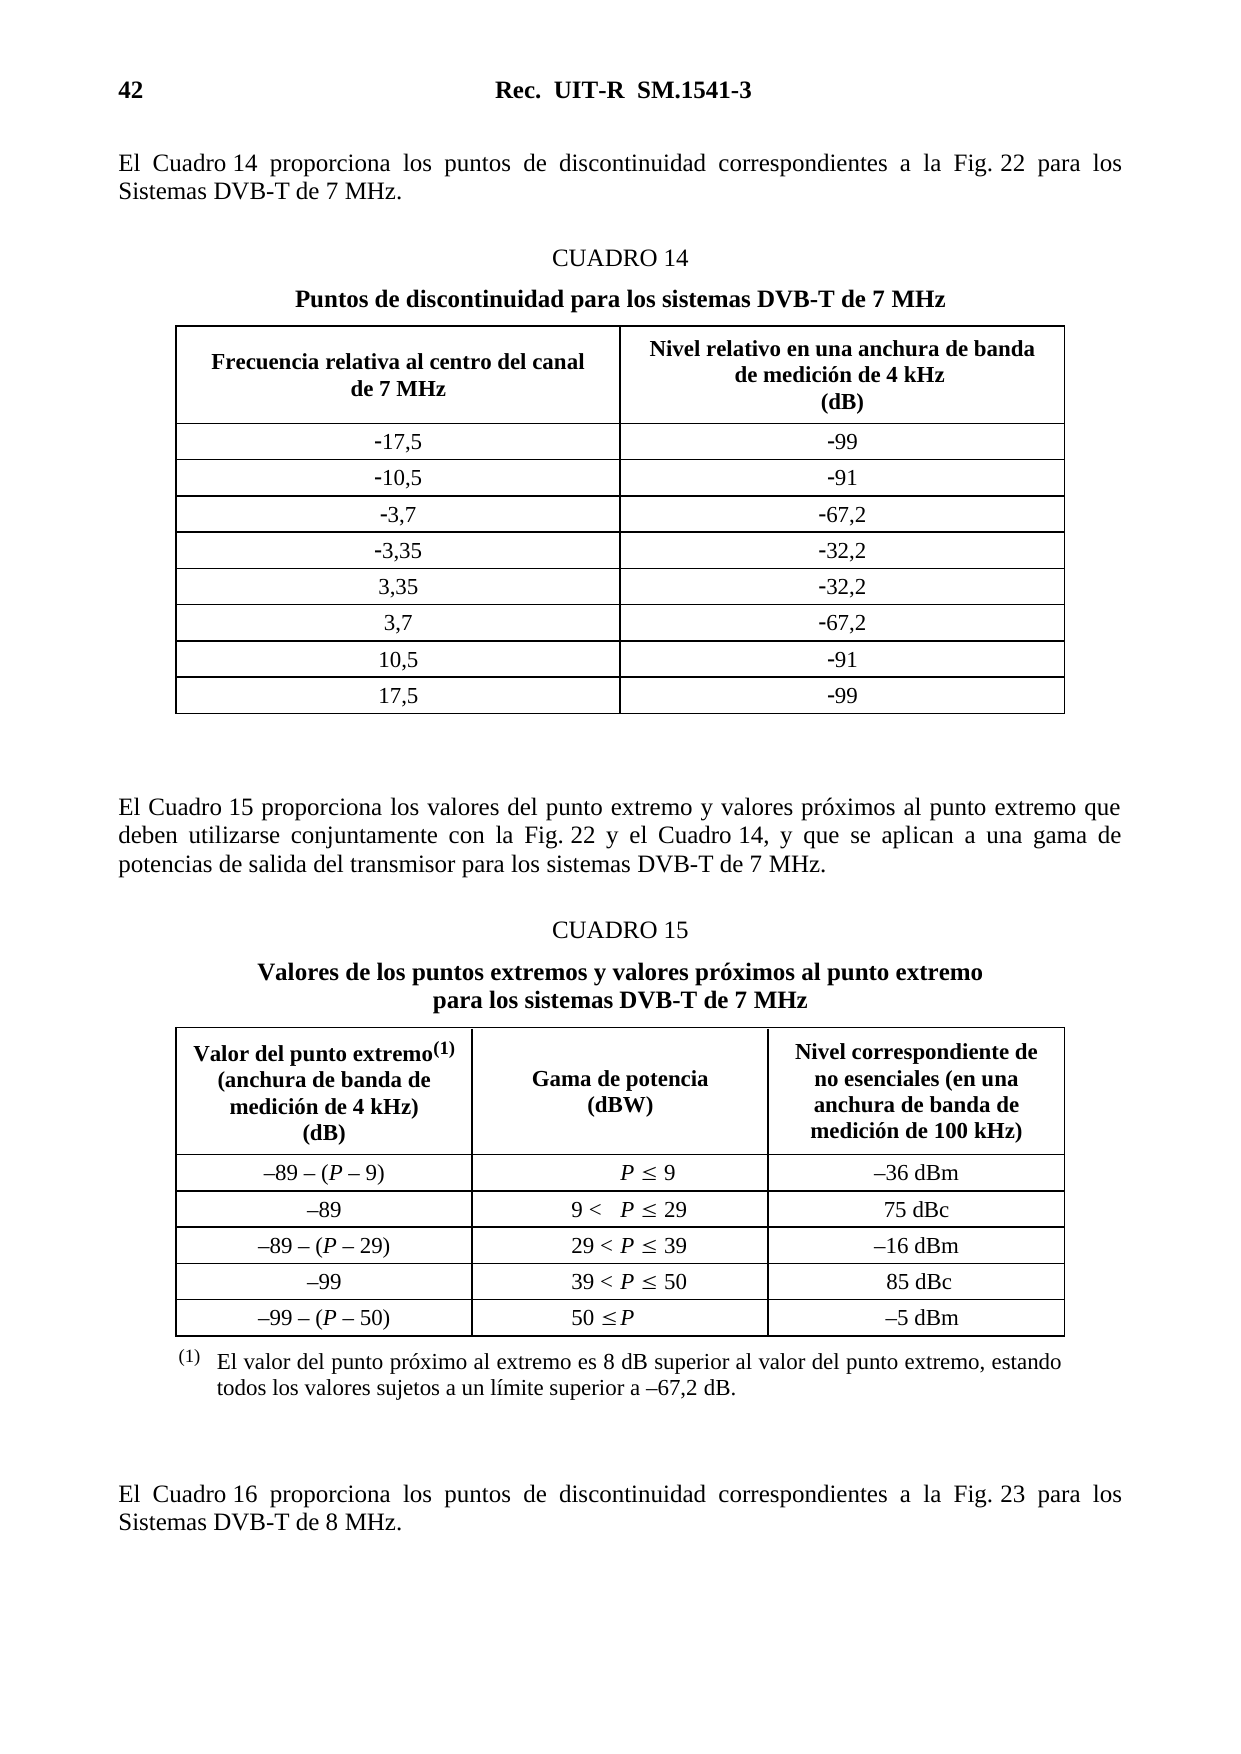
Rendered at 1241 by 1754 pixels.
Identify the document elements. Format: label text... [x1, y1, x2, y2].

table_cell –5 dBm [769, 1300, 1064, 1335]
table_header Valor del punto extremo(1) (anchura de banda de medición de 4 kHz) (dB) [177, 1028, 472, 1154]
table_cell –89 – (P – 9) [177, 1155, 471, 1190]
table_cell 17,5 [177, 678, 619, 712]
table_header Nivel correspondiente de no esenciales (en una anchura de banda de medición de 100 kHz) [769, 1028, 1064, 1154]
title Valores de los puntos extremos y valores próximos al punto extremo para los sistemas DVB-T de 7 MHz [118, 957, 1122, 1014]
table_cell –99 – (P – 50) [177, 1300, 471, 1335]
table_cell 39 < P 50 [473, 1264, 767, 1299]
text El Cuadro 14 proporciona los puntos de discontinuidad correspondientes a la Fig. 22 para los Sistemas DVB-T de 7 MHz. [118, 148, 1122, 205]
table_cell 3,7 [177, 605, 619, 640]
table_header Gama de potencia (dBW) [473, 1028, 768, 1154]
title Puntos de discontinuidad para los sistemas DVB-T de 7 MHz [118, 284, 1122, 313]
table_cell 75 dBc [769, 1192, 1064, 1226]
table_cell 3,35 [177, 569, 619, 604]
text El Cuadro 16 proporciona los puntos de discontinuidad correspondientes a la Fig. 23 para los Sistemas DVB-T de 8 MHz. [118, 1479, 1122, 1536]
table_cell 29 < P 39 [473, 1228, 767, 1262]
table_cell P 9 [473, 1155, 767, 1190]
table_header Frecuencia relativa al centro del canal de 7 MHz [177, 327, 619, 422]
table_cell 85 dBc [769, 1264, 1064, 1299]
table_header Nivel relativo en una anchura de banda de medición de 4 kHz (dB) [621, 327, 1064, 422]
table_cell 99 [621, 424, 1064, 459]
text El Cuadro 15 proporciona los valores del punto extremo y valores próximos al punto extremo que deben utilizarse conjuntamente con la Fig. 22 y el Cuadro 14, y que se aplican a una gama de potencias de salida del transmisor para los sistemas DVB-T de 7 MHz. [118, 792, 1122, 878]
table_cell 67,2 [621, 497, 1064, 531]
table_cell 32,2 [621, 533, 1064, 567]
table_cell –89 – (P – 29) [177, 1228, 471, 1262]
text CUADRO 14 [118, 243, 1122, 271]
table_cell (1) El valor del punto próximo al extremo es 8 dB superior al valor del punto extremo, estando todos los valores sujetos a un límite superior a –67,2 dB. [176, 1337, 1064, 1401]
table_cell –16 dBm [769, 1228, 1064, 1262]
table_cell –89 [177, 1192, 471, 1226]
table_cell 99 [621, 678, 1064, 712]
table_cell 10,5 [177, 460, 619, 495]
table_cell 91 [621, 460, 1064, 495]
table_cell 9 < P 29 [473, 1192, 767, 1226]
table_cell 10,5 [177, 642, 619, 676]
table_cell 50 P [473, 1300, 767, 1335]
text CUADRO 15 [118, 916, 1122, 944]
table_cell –99 [177, 1264, 471, 1299]
table_cell 3,7 [177, 497, 619, 531]
table_cell 32,2 [621, 569, 1064, 604]
table_cell 67,2 [621, 605, 1064, 640]
table_cell –36 dBm [769, 1155, 1064, 1190]
table_cell 91 [621, 642, 1064, 676]
table_cell 3,35 [177, 533, 619, 567]
table_cell 17,5 [177, 424, 619, 459]
